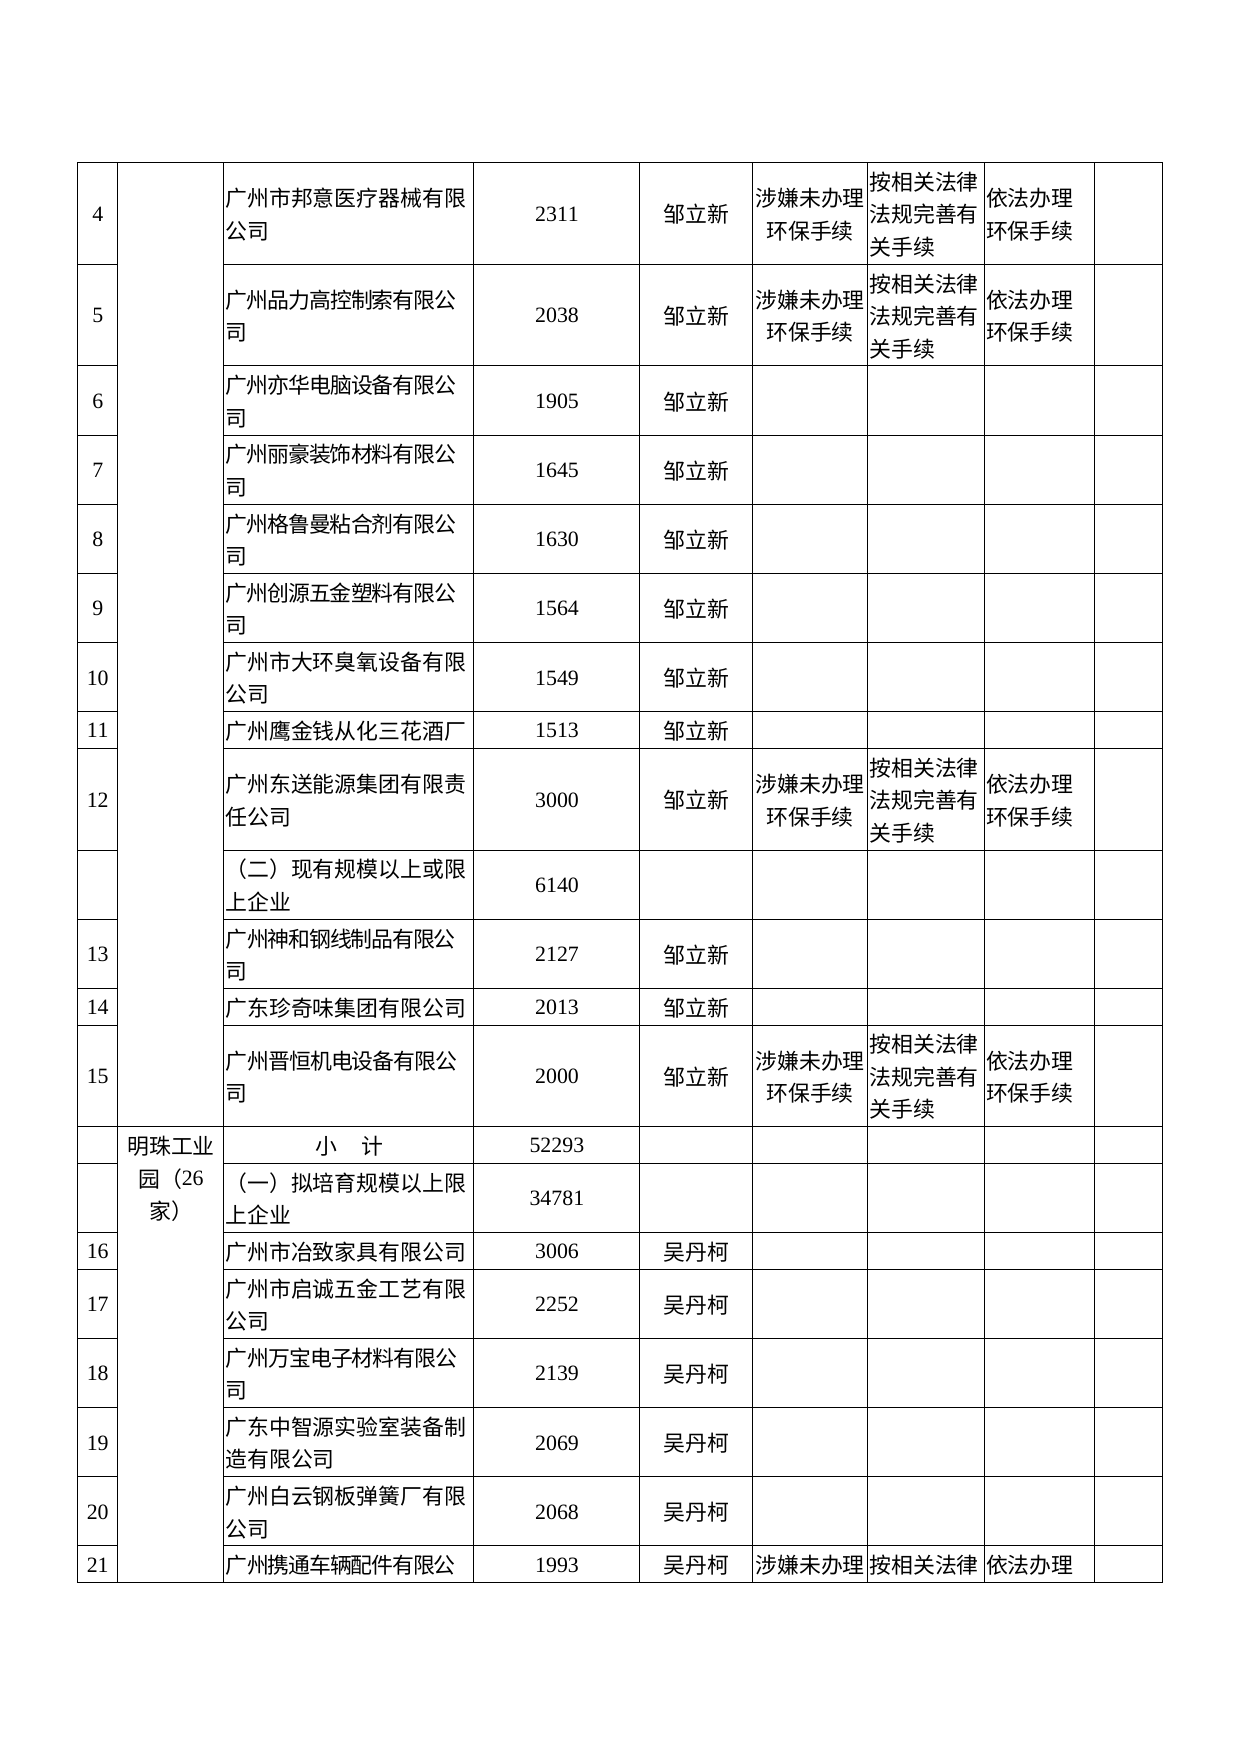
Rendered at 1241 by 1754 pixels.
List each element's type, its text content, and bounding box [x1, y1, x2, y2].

table_cell [78, 1164, 117, 1232]
table_cell 2068 [474, 1477, 639, 1545]
table_cell 吴丹柯 [640, 1477, 752, 1545]
table_cell 19 [78, 1408, 117, 1476]
table_cell [78, 1127, 117, 1163]
table_cell [985, 920, 1094, 988]
table_cell [1095, 643, 1162, 711]
table_cell 52293 [474, 1127, 639, 1163]
table_cell 2127 [474, 920, 639, 988]
table_cell [1095, 1127, 1162, 1163]
table_cell 吴丹柯 [640, 1270, 752, 1338]
table_cell [78, 851, 117, 919]
table_cell 邹立新 [640, 436, 752, 504]
table_cell [1095, 265, 1162, 365]
table_cell [1095, 505, 1162, 573]
table_cell 11 [78, 712, 117, 748]
table_cell 邹立新 [640, 265, 752, 365]
table_cell [868, 1339, 984, 1407]
table_cell 6140 [474, 851, 639, 919]
table_cell 2311 [474, 163, 639, 264]
table_cell [985, 1477, 1094, 1545]
table_cell 吴丹柯 [640, 1546, 752, 1582]
table_cell 按相关法律法规完善有关手续 [868, 163, 984, 264]
table_cell [753, 1270, 867, 1338]
table_cell 广州品力高控制索有限公司 [224, 265, 473, 365]
table_cell 广州市邦意医疗器械有限公司 [224, 163, 473, 264]
table_cell 涉嫌未办理环保手续 [753, 265, 867, 365]
table_cell 广州格鲁曼粘合剂有限公司 [224, 505, 473, 573]
table_cell [1095, 366, 1162, 434]
table_cell 明珠工业园（26家） [118, 1127, 223, 1582]
table_cell 3006 [474, 1233, 639, 1269]
table_cell [753, 436, 867, 504]
table_cell （二）现有规模以上或限上企业 [224, 851, 473, 919]
table_cell [985, 989, 1094, 1024]
table_cell 广州万宝电子材料有限公司 [224, 1339, 473, 1407]
table_cell 邹立新 [640, 920, 752, 988]
table_cell [753, 1164, 867, 1232]
table_cell [985, 1270, 1094, 1338]
table_cell 16 [78, 1233, 117, 1269]
table_cell 2013 [474, 989, 639, 1024]
table_cell [1095, 1233, 1162, 1269]
table_cell 邹立新 [640, 989, 752, 1024]
table_cell [868, 1164, 984, 1232]
table_cell [985, 436, 1094, 504]
table_cell 小 计 [224, 1127, 473, 1163]
table_cell 2069 [474, 1408, 639, 1476]
table_cell [1095, 1477, 1162, 1545]
table_cell [868, 574, 984, 642]
table_cell 2252 [474, 1270, 639, 1338]
table_cell [868, 1127, 984, 1163]
table_cell 依法办理环保手续 [985, 749, 1094, 849]
table_cell 广州市启诚五金工艺有限公司 [224, 1270, 473, 1338]
table_cell [640, 1127, 752, 1163]
table_cell 邹立新 [640, 366, 752, 434]
table_cell 邹立新 [640, 505, 752, 573]
table_cell [1095, 436, 1162, 504]
table_cell 2038 [474, 265, 639, 365]
table_cell 广州白云钢板弹簧厂有限公司 [224, 1477, 473, 1545]
table_cell [753, 1127, 867, 1163]
table_cell 依法办理环保手续 [985, 1026, 1094, 1126]
table_cell [868, 1408, 984, 1476]
table_cell 广州晋恒机电设备有限公司 [224, 1026, 473, 1126]
table_cell 4 [78, 163, 117, 264]
table_cell 吴丹柯 [640, 1339, 752, 1407]
table_cell 涉嫌未办理环保手续 [753, 749, 867, 849]
table_cell 9 [78, 574, 117, 642]
table_cell 邹立新 [640, 163, 752, 264]
table_cell 1564 [474, 574, 639, 642]
table_cell 邹立新 [640, 1026, 752, 1126]
table_cell 邹立新 [640, 749, 752, 849]
table_cell [1095, 920, 1162, 988]
table_cell 吴丹柯 [640, 1408, 752, 1476]
table_cell 广东珍奇味集团有限公司 [224, 989, 473, 1024]
table_cell 1630 [474, 505, 639, 573]
table_cell 10 [78, 643, 117, 711]
table_cell 1905 [474, 366, 639, 434]
table_cell [753, 1477, 867, 1545]
table_cell [1095, 1026, 1162, 1126]
table_cell [868, 1270, 984, 1338]
table_cell 8 [78, 505, 117, 573]
table_cell 1993 [474, 1546, 639, 1582]
table_cell [868, 436, 984, 504]
table_cell [985, 366, 1094, 434]
table_cell [868, 989, 984, 1024]
table_cell [985, 851, 1094, 919]
table_cell 5 [78, 265, 117, 365]
table_cell 17 [78, 1270, 117, 1338]
table_cell 1645 [474, 436, 639, 504]
table_cell 12 [78, 749, 117, 849]
table_cell 广州神和钢线制品有限公司 [224, 920, 473, 988]
table_cell 21 [78, 1546, 117, 1582]
table_cell 13 [78, 920, 117, 988]
table_cell [1095, 712, 1162, 748]
table_cell [753, 1408, 867, 1476]
table_cell 1513 [474, 712, 639, 748]
table_cell [868, 1233, 984, 1269]
table_cell [868, 505, 984, 573]
table_cell （一）拟培育规模以上限上企业 [224, 1164, 473, 1232]
table_cell [640, 1164, 752, 1232]
table_cell 广州市冶致家具有限公司 [224, 1233, 473, 1269]
table_cell [1095, 749, 1162, 849]
table_cell 按相关法律法规完善有关手续 [868, 749, 984, 849]
table_cell [753, 989, 867, 1024]
table_cell 广州亦华电脑设备有限公司 [224, 366, 473, 434]
table_cell 涉嫌未办理环保手续 [753, 1026, 867, 1126]
table_cell [985, 1233, 1094, 1269]
table_cell 3000 [474, 749, 639, 849]
table_cell 15 [78, 1026, 117, 1126]
table_cell 邹立新 [640, 712, 752, 748]
table_cell [753, 712, 867, 748]
table_cell 广州携通车辆配件有限公司 [224, 1546, 473, 1582]
table_cell [985, 1127, 1094, 1163]
table_cell 广州丽豪装饰材料有限公司 [224, 436, 473, 504]
table_cell [1095, 163, 1162, 264]
table_cell [1095, 1270, 1162, 1338]
table_cell 依法办理环保手续 [985, 163, 1094, 264]
table_cell [985, 712, 1094, 748]
table_cell 按相关法律法规完善有关手续 [868, 265, 984, 365]
table_cell [753, 574, 867, 642]
table_cell 1549 [474, 643, 639, 711]
table_cell [753, 505, 867, 573]
table_cell 涉嫌未办理环保手续 [753, 163, 867, 264]
table_cell 广州鹰金钱从化三花酒厂 [224, 712, 473, 748]
table_cell [753, 920, 867, 988]
table_cell [868, 712, 984, 748]
table_cell [868, 643, 984, 711]
table_cell [868, 366, 984, 434]
table_cell 34781 [474, 1164, 639, 1232]
table_cell [868, 1477, 984, 1545]
table_cell 14 [78, 989, 117, 1024]
table_cell 依法办理环保手续 [985, 1546, 1094, 1582]
table_cell 吴丹柯 [640, 1233, 752, 1269]
table_cell [1095, 851, 1162, 919]
table_cell [753, 643, 867, 711]
table_cell [985, 643, 1094, 711]
table_cell 18 [78, 1339, 117, 1407]
table_cell [1095, 1546, 1162, 1582]
table_cell 邹立新 [640, 643, 752, 711]
table_cell 广州创源五金塑料有限公司 [224, 574, 473, 642]
table_cell [640, 851, 752, 919]
table_cell [753, 1233, 867, 1269]
table_cell 6 [78, 366, 117, 434]
table_cell [753, 366, 867, 434]
table_cell [868, 851, 984, 919]
table_cell 2139 [474, 1339, 639, 1407]
table_cell [985, 574, 1094, 642]
table_cell 按相关法律法规完善有关手续 [868, 1546, 984, 1582]
table_cell [868, 920, 984, 988]
table_cell [985, 505, 1094, 573]
table_cell [1095, 1164, 1162, 1232]
table_cell 7 [78, 436, 117, 504]
table_cell [753, 851, 867, 919]
table_cell [1095, 1408, 1162, 1476]
table_cell 广州东送能源集团有限责任公司 [224, 749, 473, 849]
table_cell 2000 [474, 1026, 639, 1126]
table_cell [1095, 989, 1162, 1024]
table_cell 广州市大环臭氧设备有限公司 [224, 643, 473, 711]
table_cell 广东中智源实验室装备制造有限公司 [224, 1408, 473, 1476]
table_cell 依法办理环保手续 [985, 265, 1094, 365]
table_cell 涉嫌未办理环保手续 [753, 1546, 867, 1582]
table_cell [985, 1164, 1094, 1232]
table_cell 邹立新 [640, 574, 752, 642]
table_cell [985, 1339, 1094, 1407]
table_cell [985, 1408, 1094, 1476]
table_cell 20 [78, 1477, 117, 1545]
table_cell [1095, 1339, 1162, 1407]
table_cell 按相关法律法规完善有关手续 [868, 1026, 984, 1126]
table_cell [1095, 574, 1162, 642]
table_cell [753, 1339, 867, 1407]
